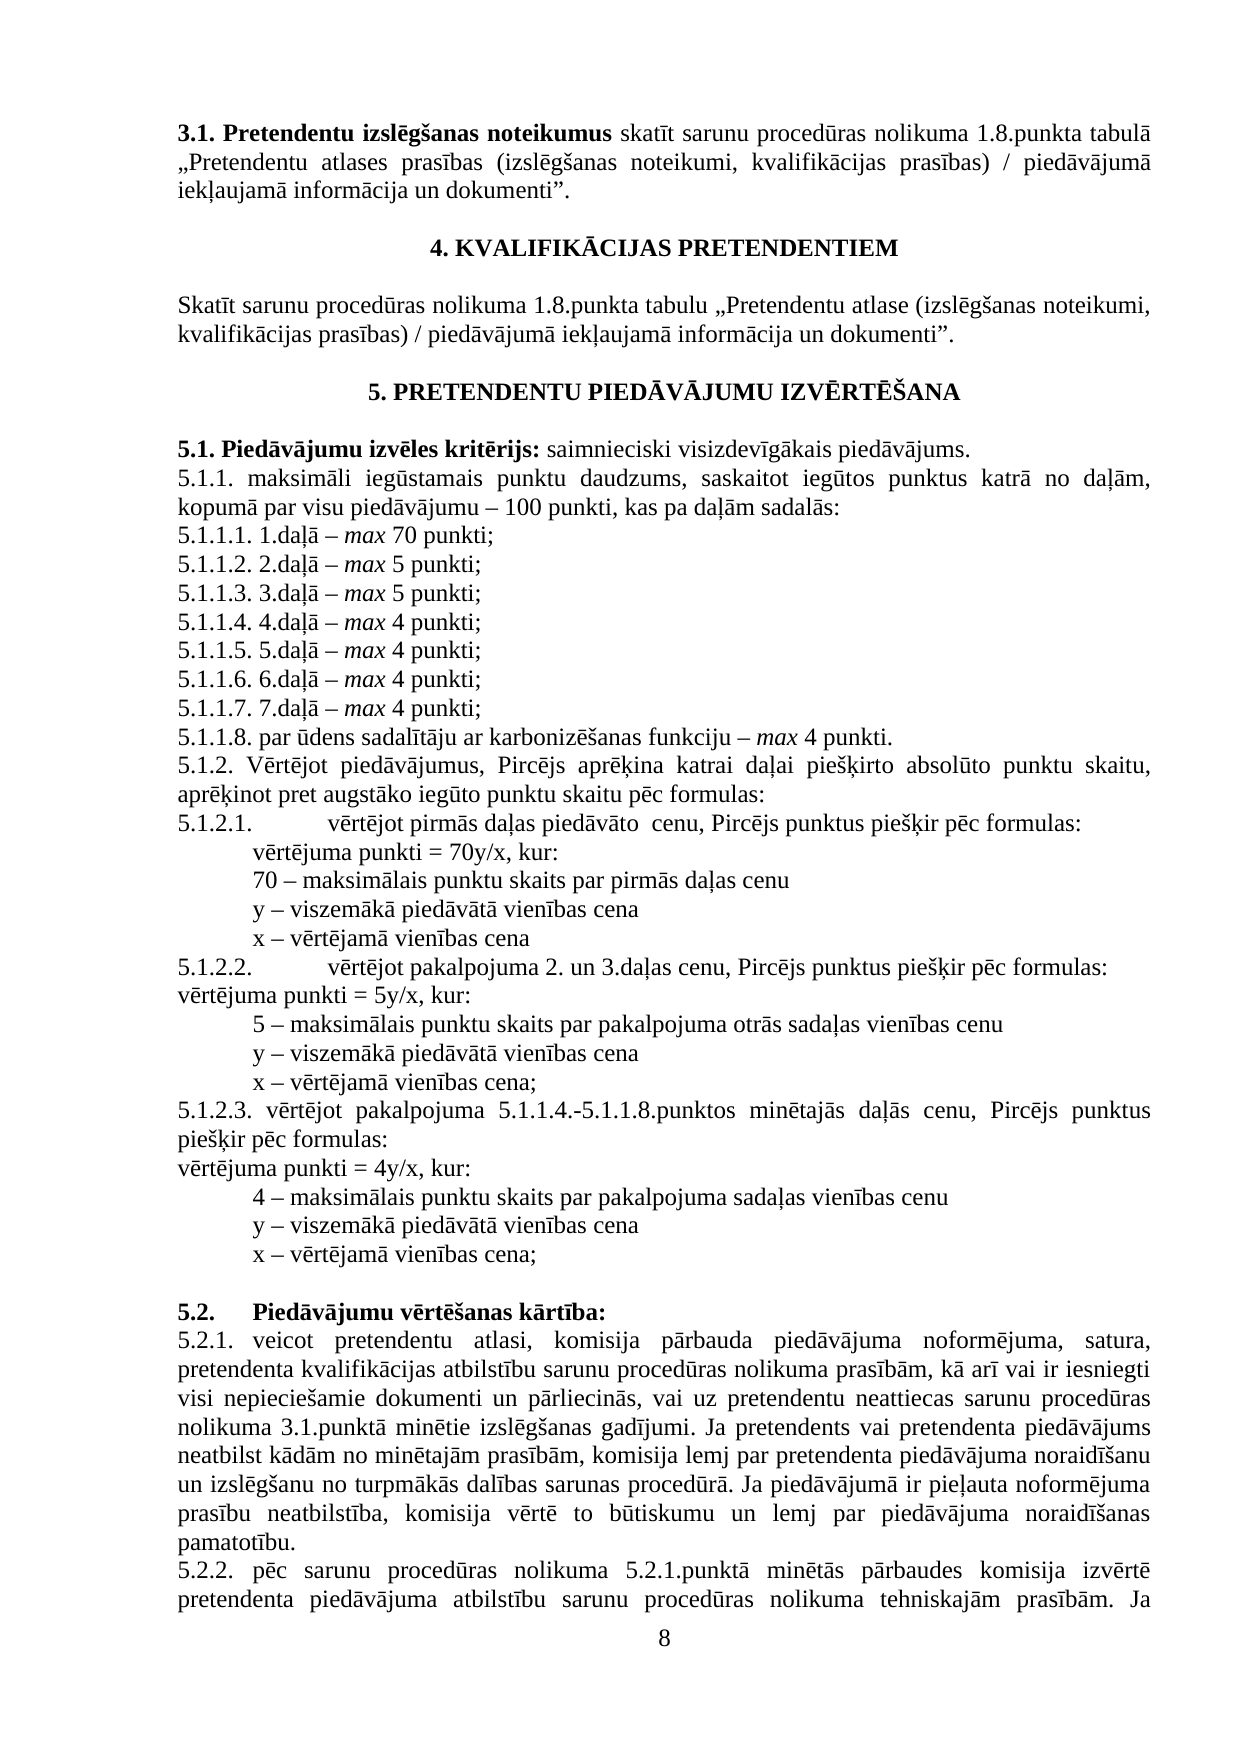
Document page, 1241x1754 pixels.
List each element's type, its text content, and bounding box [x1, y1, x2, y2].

text x – vērtējamā vienības cena; [252, 1067, 1152, 1096]
text vērtējuma punkti = 4y/x, kur: [177, 1153, 1152, 1182]
text x – vērtējamā vienības cena [252, 923, 1152, 952]
text 3.1. Pretendentu izslēgšanas noteikumus skatīt sarunu procedūras nolikuma 1.8.punkta tabulā „Pretendentu atlases prasības (izslēgšanas noteikumi, kvalifikācijas prasības) / piedāvājumā iekļaujamā informācija un dokumenti”. [177, 118, 1152, 204]
text 5.1.2. Vērtējot piedāvājumus, Pircējs aprēķina katrai daļai piešķirto absolūto punktu skaitu, aprēķinot pret augstāko iegūto punktu skaitu pēc formulas: [177, 751, 1152, 808]
text y – viszemākā piedāvātā vienības cena [252, 894, 1152, 923]
text y – viszemākā piedāvātā vienības cena [252, 1038, 1152, 1067]
text y – viszemākā piedāvātā vienības cena [252, 1211, 1152, 1239]
text 5.1.2.3. vērtējot pakalpojuma 5.1.1.4.-5.1.1.8.punktos minētajās daļās cenu, Pircējs punktus piešķir pēc formulas: [177, 1096, 1152, 1153]
text 5.1. Piedāvājumu izvēles kritērijs: saimnieciski visizdevīgākais piedāvājums. [177, 434, 1152, 463]
text 5.1.1.3. 3.daļā – max 5 punkti; [177, 578, 1152, 607]
text 5.1.2.1. vērtējot pirmās daļas piedāvāto cenu, Pircējs punktus piešķir pēc formulas: [177, 808, 1152, 837]
text vērtējuma punkti = 70y/x, kur: [252, 837, 1152, 866]
text Skatīt sarunu procedūras nolikuma 1.8.punkta tabulu „Pretendentu atlase (izslēgšanas noteikumi, kvalifikācijas prasības) / piedāvājumā iekļaujamā informācija un dokumenti”. [177, 291, 1152, 348]
text x – vērtējamā vienības cena; [252, 1239, 1152, 1268]
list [177, 1556, 1152, 1613]
text 4 – maksimālais punktu skaits par pakalpojuma sadaļas vienības cenu [252, 1182, 1152, 1211]
text 5.2. Piedāvājumu vērtēšanas kārtība: [177, 1297, 1152, 1326]
text 5.1.1. maksimāli iegūstamais punktu daudzums, saskaitot iegūtos punktus katrā no daļām, kopumā par visu piedāvājumu – 100 punkti, kas pa daļām sadalās: [177, 463, 1152, 521]
text 5.1.1.4. 4.daļā – max 4 punkti; [177, 607, 1152, 636]
text 5. PRETENDENTU PIEDĀVĀJUMU IZVĒRTĒŠANA [177, 377, 1152, 406]
text 70 – maksimālais punktu skaits par pirmās daļas cenu [252, 866, 1152, 894]
text 4. kvalifikācijas pretendentIEm [177, 233, 1152, 262]
list veicot pretendentu atlasi, komisija pārbauda piedāvājuma noformējuma, satura, pretendenta kvalifikācijas atbilstību sarunu procedūras nolikuma prasībām, kā arī vai ir iesniegti visi nepieciešamie dokumenti un pārliecinās, vai uz pretendentu neattiecas sarunu procedūras nolikuma 3.1.punktā minētie izslēgšanas gadījumi. Ja pretendents vai pretendenta piedāvājums neatbilst kādām no minētajām prasībām, komisija lemj par pretendenta piedāvājuma noraidīšanu un izslēgšanu no turpmākās dalības sarunas procedūrā. Ja piedāvājumā ir pieļauta noformējuma prasību neatbilstība, komisija vērtē to būtiskumu un lemj par piedāvājuma noraidīšanas pamatotību. [177, 1326, 1152, 1556]
text 5.1.1.7. 7.daļā – max 4 punkti; [177, 693, 1152, 722]
text 5.1.1.2. 2.daļā – max 5 punkti; [177, 549, 1152, 578]
text 5.1.1.6. 6.daļā – max 4 punkti; [177, 664, 1152, 693]
text 5.1.1.5. 5.daļā – max 4 punkti; [177, 636, 1152, 664]
text 5.1.1.8. par ūdens sadalītāju ar karbonizēšanas funkciju – max 4 punkti. [177, 722, 1152, 751]
text 5.1.2.2. vērtējot pakalpojuma 2. un 3.daļas cenu, Pircējs punktus piešķir pēc formulas: [177, 952, 1152, 981]
text 5.1.1.1. 1.daļā – max 70 punkti; [177, 521, 1152, 549]
text vērtējuma punkti = 5y/x, kur: [177, 981, 1152, 1009]
text 5 – maksimālais punktu skaits par pakalpojuma otrās sadaļas vienības cenu [252, 1009, 1152, 1038]
